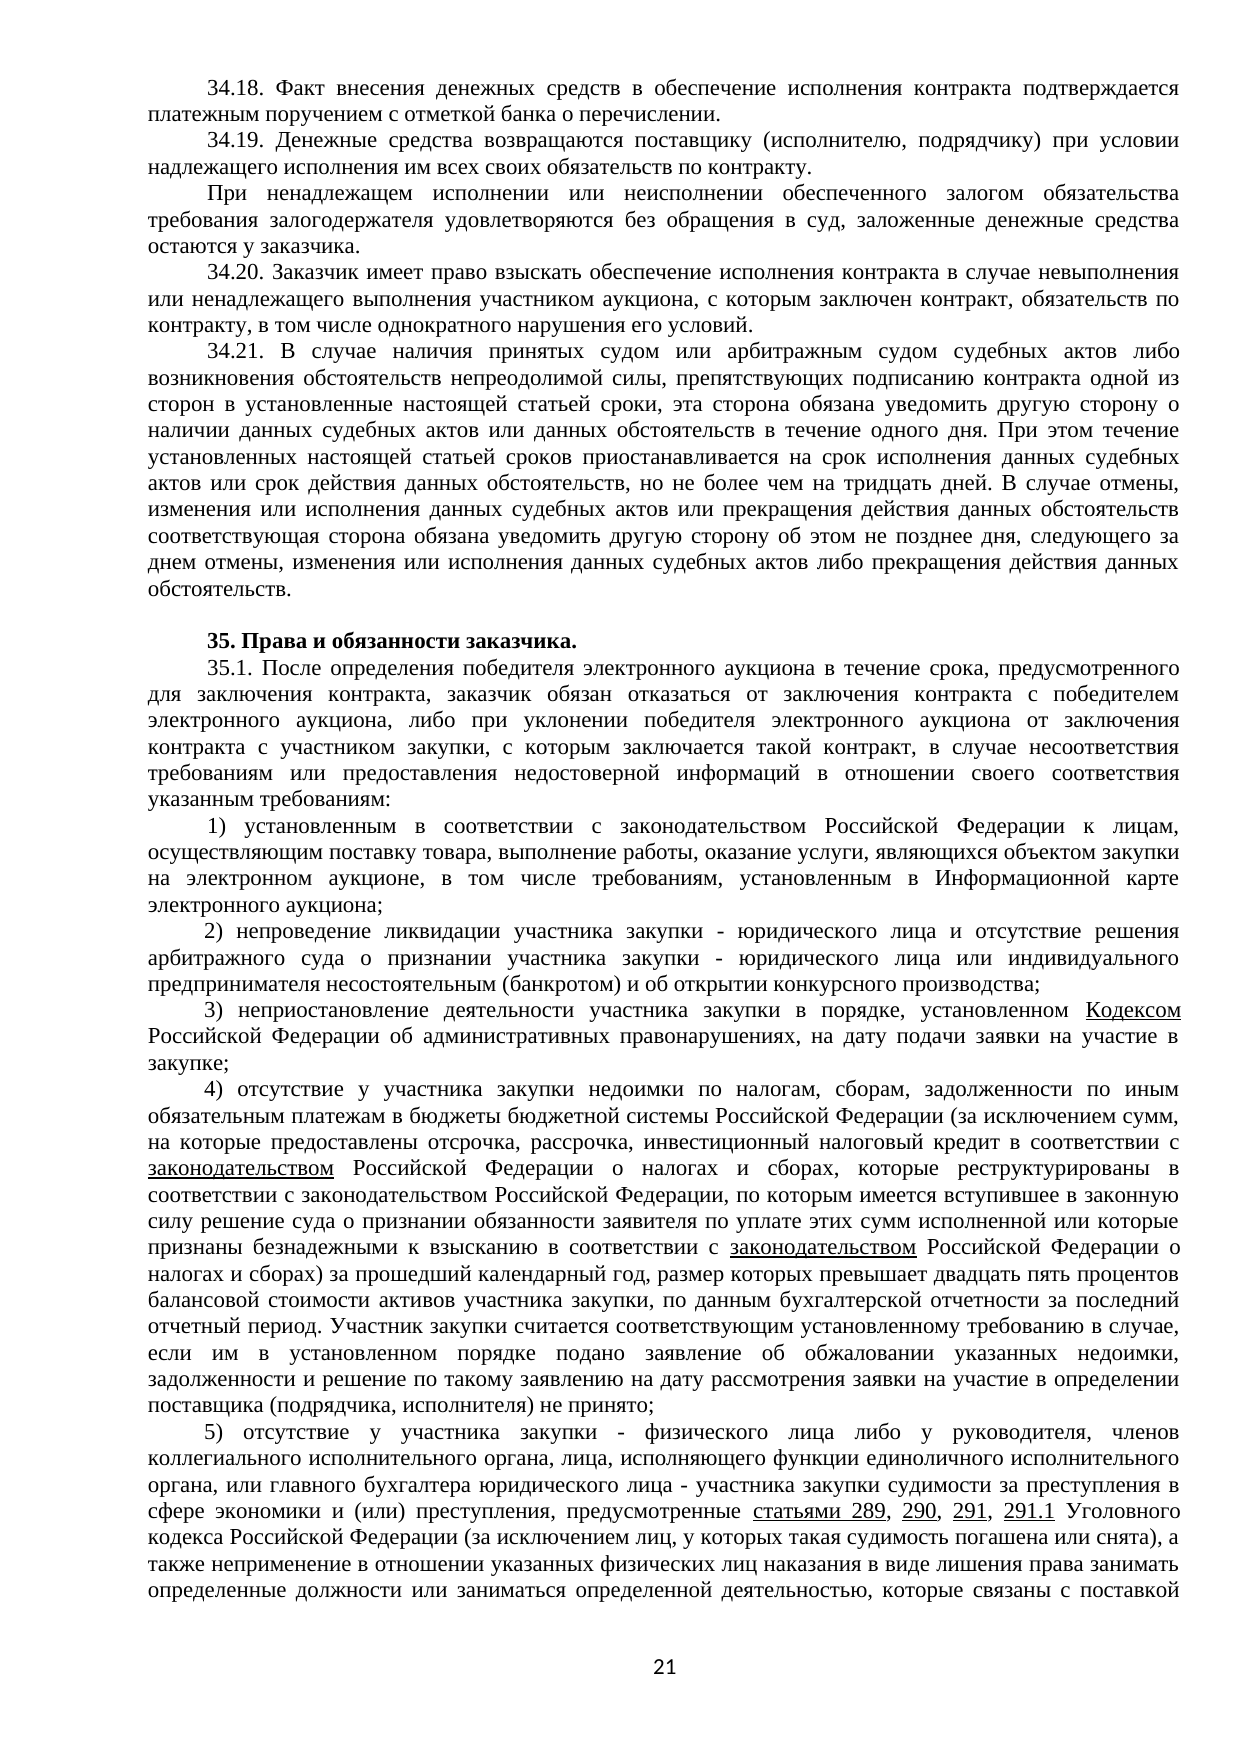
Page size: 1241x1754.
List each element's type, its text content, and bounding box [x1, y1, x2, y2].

text При ненадлежащем исполнении или неисполнении обеспеченного залогом обязательства требования залогодержателя удовлетворяются без обращения в суд, заложенные денежные средства остаются у заказчика. [148, 179, 1181, 258]
text 34.19. Денежные средства возвращаются поставщику (исполнителю, подрядчику) при условии надлежащего исполнения им всех своих обязательств по контракту. [148, 127, 1181, 179]
text 35.1. После определения победителя электронного аукциона в течение срока, предусмотренного для заключения контракта, заказчик обязан отказаться от заключения контракта с победителем электронного аукциона, либо при уклонении победителя электронного аукциона от заключения контракта с участником закупки, с которым заключается такой контракт, в случае несоответствия требованиям или предоставления недостоверной информаций в отношении своего соответствия указанным требованиям: [148, 654, 1181, 812]
text 3) неприостановление деятельности участника закупки в порядке, установленном Кодексом Российской Федерации об административных правонарушениях, на дату подачи заявки на участие в закупке; [148, 996, 1181, 1075]
text 1) установленным в соответствии с законодательством Российской Федерации к лицам, осуществляющим поставку товара, выполнение работы, оказание услуги, являющихся объектом закупки на электронном аукционе, в том числе требованиям, установленным в Информационной карте электронного аукциона; [148, 812, 1181, 917]
text 34.18. Факт внесения денежных средств в обеспечение исполнения контракта подтверждается платежным поручением с отметкой банка о перечислении. [148, 74, 1181, 127]
text 4) отсутствие у участника закупки недоимки по налогам, сборам, задолженности по иным обязательным платежам в бюджеты бюджетной системы Российской Федерации (за исключением сумм, на которые предоставлены отсрочка, рассрочка, инвестиционный налоговый кредит в соответствии с законодательством Российской Федерации о налогах и сборах, которые реструктурированы в соответствии с законодательством Российской Федерации, по которым имеется вступившее в законную силу решение суда о признании обязанности заявителя по уплате этих сумм исполненной или которые признаны безнадежными к взысканию в соответствии с законодательством Российской Федерации о налогах и сборах) за прошедший календарный год, размер которых превышает двадцать пять процентов балансовой стоимости активов участника закупки, по данным бухгалтерской отчетности за последний отчетный период. Участник закупки считается соответствующим установленному требованию в случае, если им в установленном порядке подано заявление об обжаловании указанных недоимки, задолженности и решение по такому заявлению на дату рассмотрения заявки на участие в определении поставщика (подрядчика, исполнителя) не принято; [148, 1075, 1181, 1418]
text 34.20. Заказчик имеет право взыскать обеспечение исполнения контракта в случае невыполнения или ненадлежащего выполнения участником аукциона, с которым заключен контракт, обязательств по контракту, в том числе однократного нарушения его условий. [148, 258, 1181, 337]
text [148, 1418, 1181, 1602]
text 35. Права и обязанности заказчика. [148, 627, 1181, 654]
text 2) непроведение ликвидации участника закупки - юридического лица и отсутствие решения арбитражного суда о признании участника закупки - юридического лица или индивидуального предпринимателя несостоятельным (банкротом) и об открытии конкурсного производства; [148, 917, 1181, 996]
text 34.21. В случае наличия принятых судом или арбитражным судом судебных актов либо возникновения обстоятельств непреодолимой силы, препятствующих подписанию контракта одной из сторон в установленные настоящей статьей сроки, эта сторона обязана уведомить другую сторону о наличии данных судебных актов или данных обстоятельств в течение одного дня. При этом течение установленных настоящей статьей сроков приостанавливается на срок исполнения данных судебных актов или срок действия данных обстоятельств, но не более чем на тридцать дней. В случае отмены, изменения или исполнения данных судебных актов или прекращения действия данных обстоятельств соответствующая сторона обязана уведомить другую сторону об этом не позднее дня, следующего за днем отмены, изменения или исполнения данных судебных актов либо прекращения действия данных обстоятельств. [148, 337, 1181, 601]
